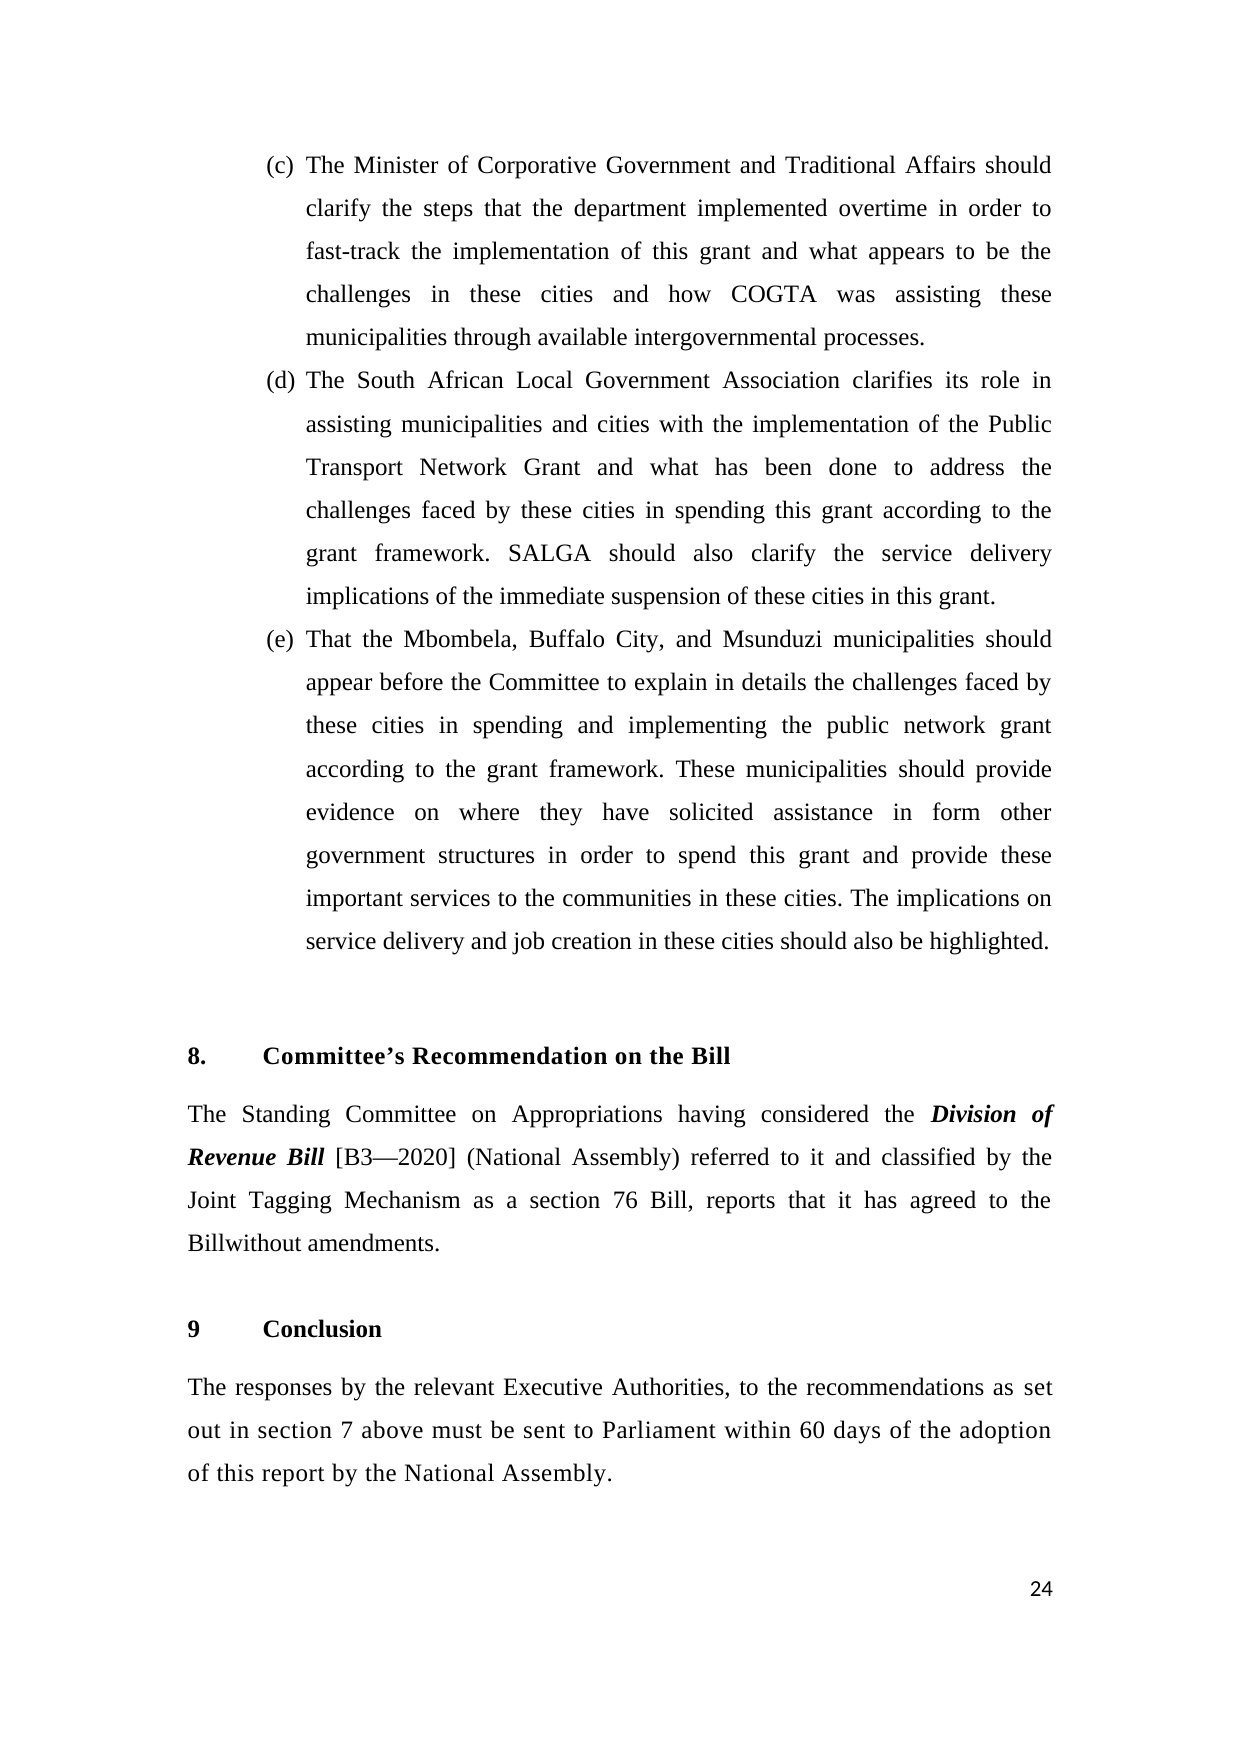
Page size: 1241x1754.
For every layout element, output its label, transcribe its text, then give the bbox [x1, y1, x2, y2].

text The Standing Committee on Appropriations having considered the Division of Revenue Bill [B3—2020] (National Assembly) referred to it and classified by the Joint Tagging Mechanism as a section 76 Bill, reports that it has agreed to the Billwithout amendments. [187, 1099, 1053, 1257]
list The Minister of Corporative Government and Traditional Affairs should clarify the steps that the department implemented overtime in order to fast-track the implementation of this grant and what appears to be the challenges in these cities and how COGTA was assisting these municipalities through available intergovernmental processes. [266, 150, 1053, 351]
list The South African Local Government Association clarifies its role in assisting municipalities and cities with the implementation of the Public Transport Network Grant and what has been done to address the challenges faced by these cities in spending this grant according to the grant framework. SALGA should also clarify the service delivery implications of the immediate suspension of these cities in this grant. [266, 366, 1053, 610]
text 9 Conclusion [187, 1314, 1053, 1343]
text The responses by the relevant Executive Authorities, to the recommendations as set out in section 7 above must be sent to Parliament within 60 days of the adoption of this report by the National Assembly. [187, 1372, 1053, 1487]
text 8. Committee’s Recommendation on the Bill [187, 1041, 1053, 1070]
list That the Mbombela, Buffalo City, and Msunduzi municipalities should appear before the Committee to explain in details the challenges faced by these cities in spending and implementing the public network grant according to the grant framework. These municipalities should provide evidence on where they have solicited assistance in form other government structures in order to spend this grant and provide these important services to the communities in these cities. The implications on service delivery and job creation in these cities should also be highlighted. [266, 624, 1053, 955]
